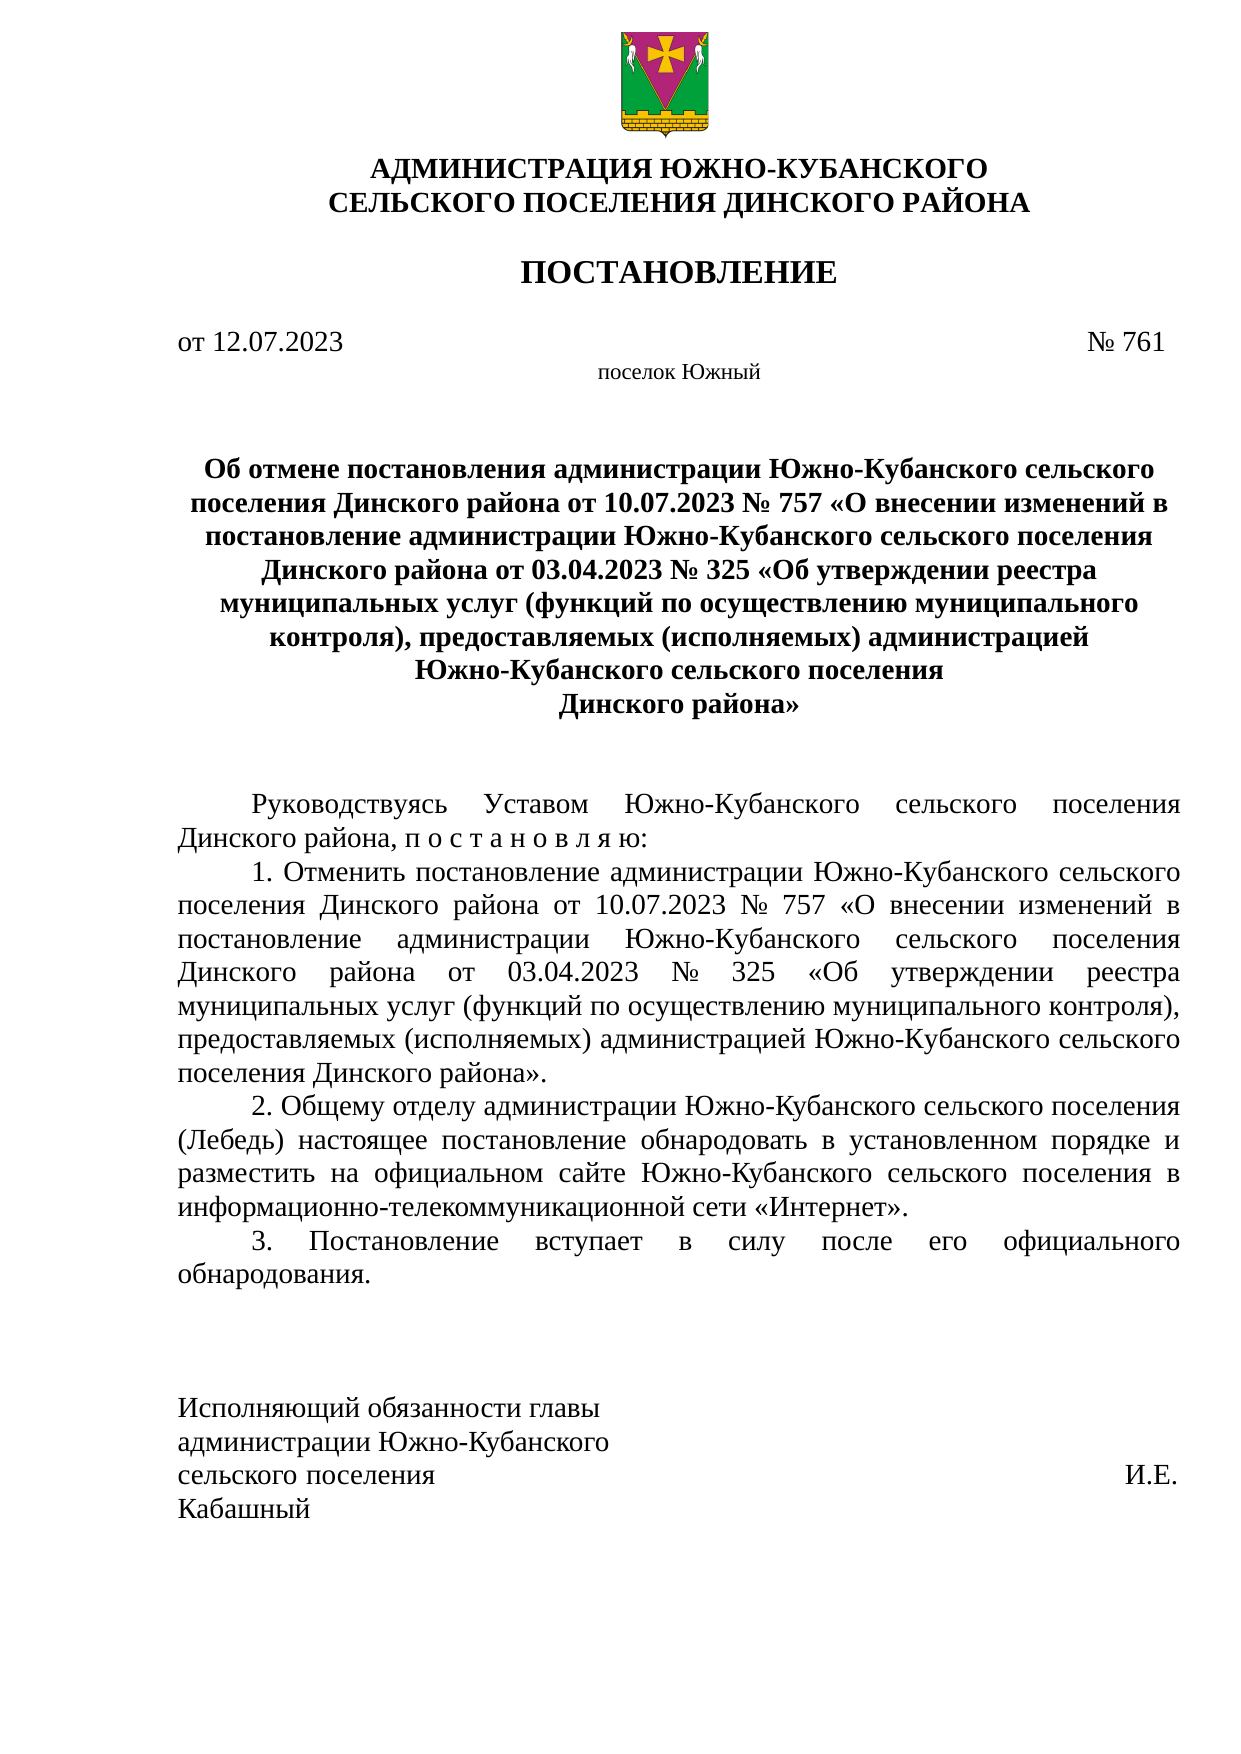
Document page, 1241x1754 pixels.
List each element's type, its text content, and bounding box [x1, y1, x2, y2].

text 1. Отменить постановление администрации Южно-Кубанского сельского поселения Динского района от 10.07.2023 № 757 «О внесении изменений в постановление администрации Южно-Кубанского сельского поселения Динского района от 03.04.2023 № 325 «Об утверждении реестра муниципальных услуг (функций по осуществлению муниципального контроля), предоставляемых (исполняемых) администрацией Южно-Кубанского сельского поселения Динского района». [177, 854, 1181, 1088]
text администрации Южно-Кубанского [177, 1424, 1181, 1457]
text 2. Общему отделу администрации Южно-Кубанского сельского поселения (Лебедь) настоящее постановление обнародовать в установленном порядке и разместить на официальном сайте Южно-Кубанского сельского поселения в информационно-телекоммуникационной сети «Интернет». [177, 1088, 1181, 1223]
text Динского района» [177, 686, 1181, 719]
text ПОСТАНОВЛЕНИЕ [177, 252, 1181, 291]
text 3. Постановление вступает в силу после его официального обнародования. [177, 1223, 1181, 1290]
text Руководствуясь Уставом Южно-Кубанского сельского поселения Динского района, п о с т а н о в л я ю: [177, 787, 1181, 854]
text от 12.07.2023 № 761 [177, 324, 1181, 358]
text поселок Южный [177, 358, 1181, 384]
text АДМИНИСТРАЦИЯ ЮЖНО-КУБАНСКОГО [177, 152, 1181, 185]
text СЕЛЬСКОГО ПОСЕЛЕНИЯ ДИНСКОГО РАЙОНА [177, 185, 1181, 219]
text сельского поселения И.Е. Кабашный [177, 1457, 1181, 1524]
text Исполняющий обязанности главы [177, 1390, 1181, 1424]
text Об отмене постановления администрации Южно-Кубанского сельского поселения Динского района от 10.07.2023 № 757 «О внесении изменений в постановление администрации Южно-Кубанского сельского поселения Динского района от 03.04.2023 № 325 «Об утверждении реестра муниципальных услуг (функций по осуществлению муниципального контроля), предоставляемых (исполняемых) администрацией [177, 451, 1181, 652]
text ПРОЕКТ [177, 118, 1181, 152]
text Южно-Кубанского сельского поселения [177, 652, 1181, 686]
